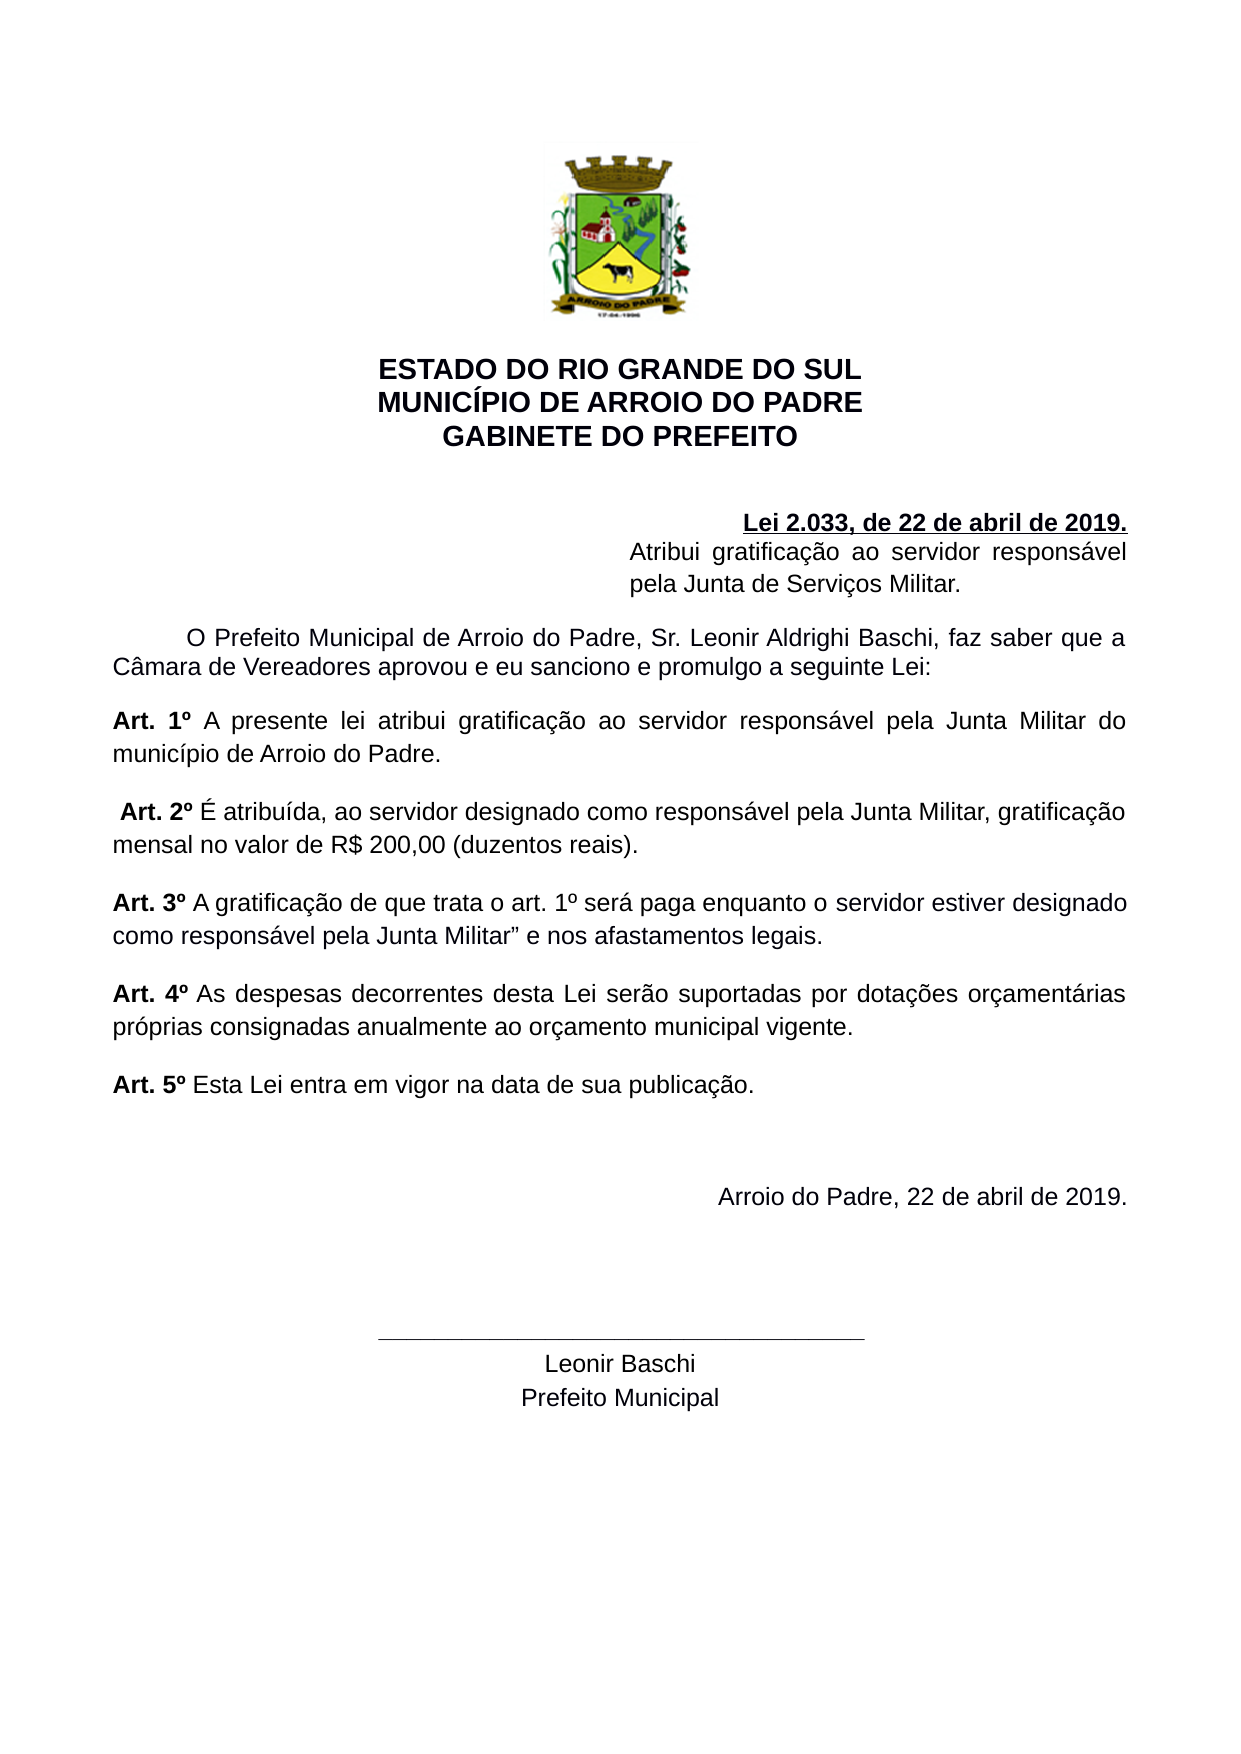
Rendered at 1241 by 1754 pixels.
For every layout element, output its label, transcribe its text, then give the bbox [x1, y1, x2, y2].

text O Prefeito Municipal de Arroio do Padre, Sr. Leonir Aldrighi Baschi, faz saber que a Câmara de Vereadores aprovou e eu sanciono e promulgo a seguinte Lei: [112, 623, 1128, 681]
text Art. 2º É atribuída, ao servidor designado como responsável pela Junta Militar, gratificação mensal no valor de R$ 200,00 (duzentos reais). [112, 797, 1128, 859]
picture [542, 140, 699, 321]
text ___________________________________ [112, 1314, 1128, 1343]
text Lei 2.033, de 22 de abril de 2019. [112, 508, 1128, 536]
text Art. 4º As despesas decorrentes desta Lei serão suportadas por dotações orçamentárias próprias consignadas anualmente ao orçamento municipal vigente. [112, 979, 1128, 1041]
text Art. 5º Esta Lei entra em vigor na data de sua publicação. [112, 1070, 1128, 1099]
text MUNICÍPIO DE ARROIO DO PADRE [112, 386, 1128, 419]
text Arroio do Padre, 22 de abril de 2019. [112, 1182, 1128, 1211]
text ESTADO DO RIO GRANDE DO SUL [112, 352, 1128, 386]
text Prefeito Municipal [112, 1383, 1128, 1412]
text Art. 3º A gratificação de que trata o art. 1º será paga enquanto o servidor estiver designado como responsável pela Junta Militar” e nos afastamentos legais. [112, 888, 1128, 950]
text Atribui gratificação ao servidor responsável pela Junta de Serviços Militar. [629, 536, 1128, 598]
text Leonir Baschi [112, 1348, 1128, 1377]
text GABINETE DO PREFEITO [112, 419, 1128, 453]
text Art. 1º A presente lei atribui gratificação ao servidor responsável pela Junta Militar do município de Arroio do Padre. [112, 706, 1128, 768]
